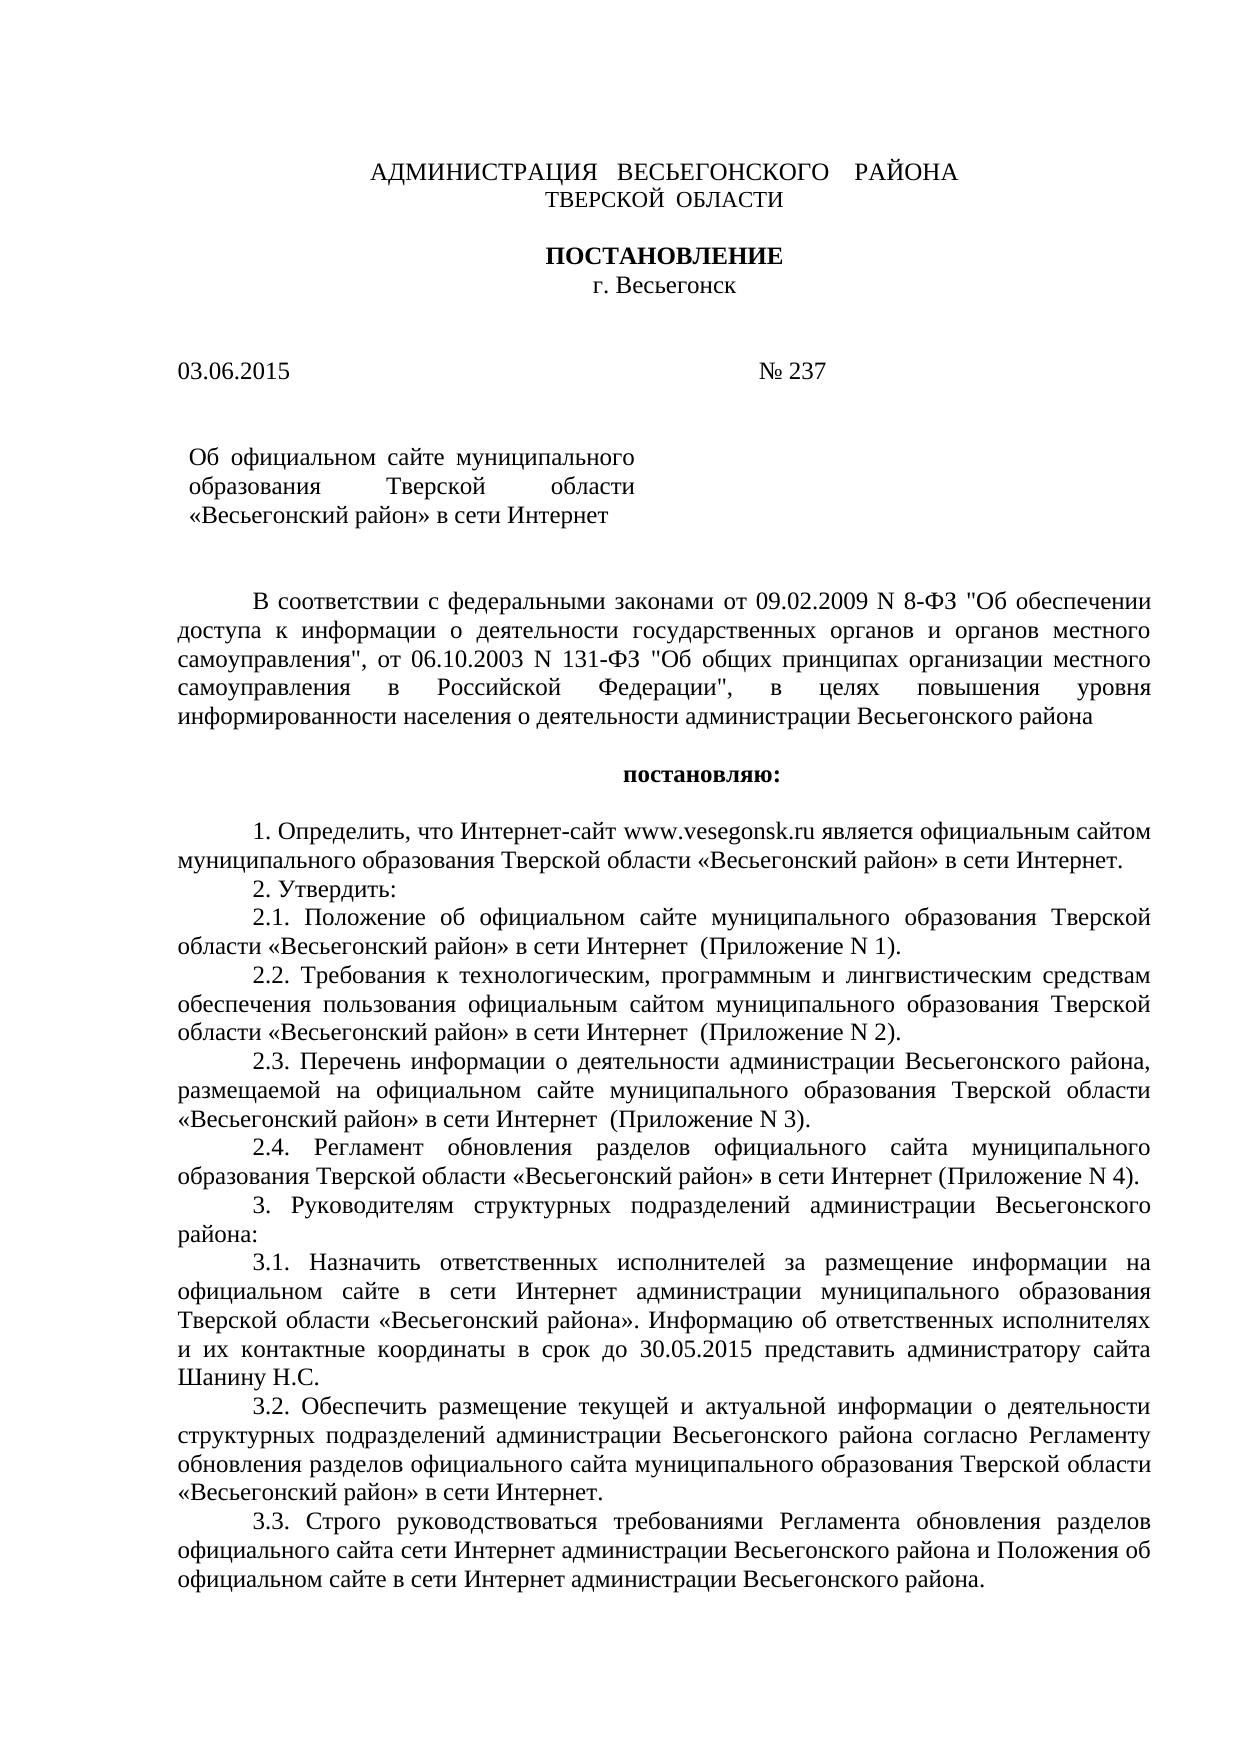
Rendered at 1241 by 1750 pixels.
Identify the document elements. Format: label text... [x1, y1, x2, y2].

text 3.2. Обеспечить размещение текущей и актуальной информации о деятельности структурных подразделений администрации Весьегонского района согласно Регламенту обновления разделов официального сайта муниципального образования Тверской области «Весьегонский район» в сети Интернет. [177, 1391, 1152, 1506]
text 3.3. Строго руководствоваться требованиями Регламента обновления разделов официального сайта сети Интернет администрации Весьегонского района и Положения об официальном сайте в сети Интернет администрации Весьегонского района. [177, 1506, 1152, 1592]
text ТВЕРСКОЙ ОБЛАСТИ [177, 186, 1152, 212]
text г. Весьегонск [177, 270, 1152, 299]
text В соответствии с федеральными законами от 09.02.2009 N 8-ФЗ "Об обеспечении доступа к информации о деятельности государственных органов и органов местного самоуправления", от 06.10.2003 N 131-ФЗ "Об общих принципах организации местного самоуправления в Российской Федерации", в целях повышения уровня информированности населения о деятельности администрации Весьегонского района [177, 586, 1152, 730]
text 2.3. Перечень информации о деятельности администрации Весьегонского района, размещаемой на официальном сайте муниципального образования Тверской области «Весьегонский район» в сети Интернет (Приложение N 3). [177, 1046, 1152, 1132]
text 3.1. Назначить ответственных исполнителей за размещение информации на официальном сайте в сети Интернет администрации муниципального образования Тверской области «Весьегонский района». Информацию об ответственных исполнителях и их контактные координаты в срок до 30.05.2015 представить администратору сайта Шанину Н.С. [177, 1247, 1152, 1391]
text АДМИНИСТРАЦИЯ ВЕСЬЕГОНСКОГО РАЙОНА [177, 157, 1152, 186]
text 2.2. Требования к технологическим, программным и лингвистическим средствам обеспечения пользования официальным сайтом муниципального образования Тверской области «Весьегонский район» в сети Интернет (Приложение N 2). [177, 960, 1152, 1046]
text 2.1. Положение об официальном сайте муниципального образования Тверской области «Весьегонский район» в сети Интернет (Приложение N 1). [177, 902, 1152, 960]
text 03.06.2015 № 237 [177, 356, 1152, 385]
text 3. Руководителям структурных подразделений администрации Весьегонского района: [177, 1190, 1152, 1247]
text 2.4. Регламент обновления разделов официального сайта муниципального образования Тверской области «Весьегонский район» в сети Интернет (Приложение N 4). [177, 1132, 1152, 1190]
text постановляю: [177, 759, 1152, 787]
text 2. Утвердить: [177, 874, 1152, 902]
table_header Об официальном сайте муниципального образования Тверской области «Весьегонский район» в сети Интернет [177, 443, 646, 529]
text 1. Определить, что Интернет-сайт www.vesegonsk.ru является официальным сайтом муниципального образования Тверской области «Весьегонский район» в сети Интернет. [177, 816, 1152, 874]
text ПОСТАНОВЛЕНИЕ [177, 241, 1152, 270]
